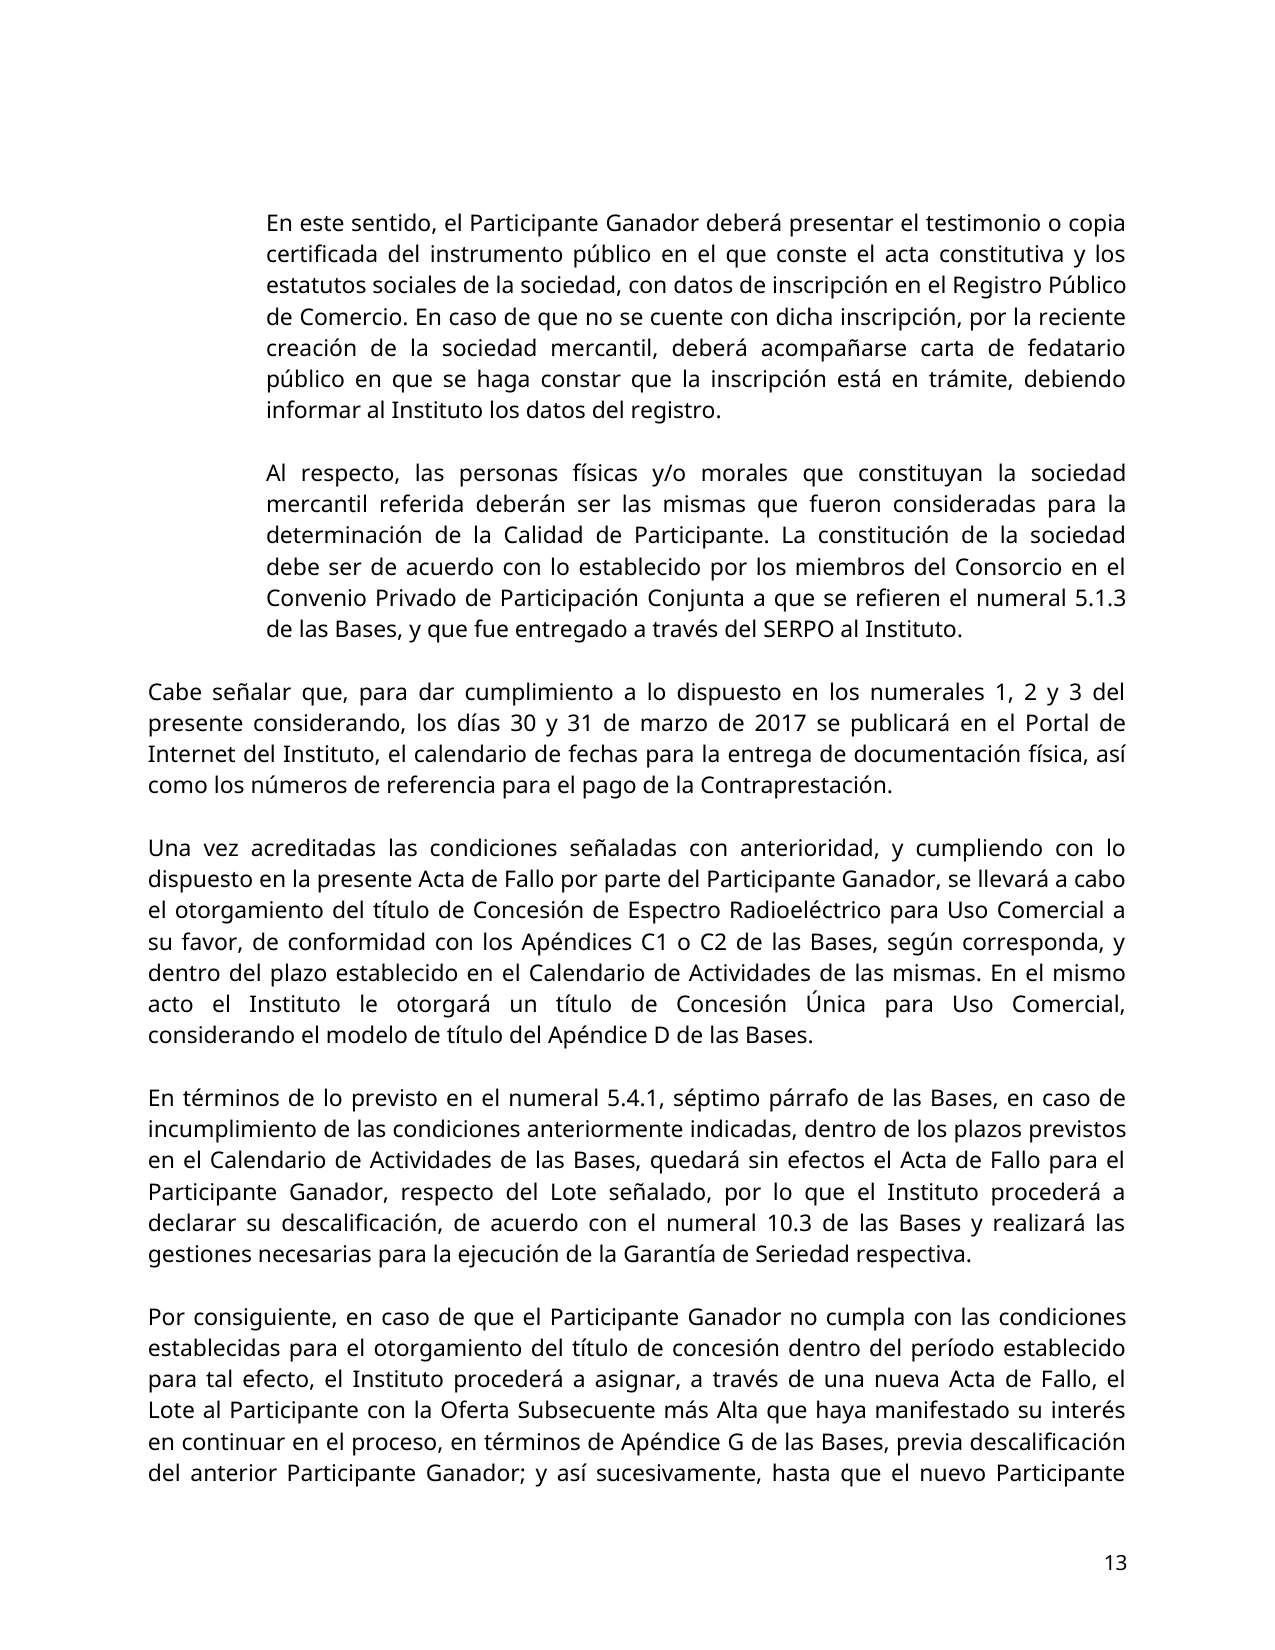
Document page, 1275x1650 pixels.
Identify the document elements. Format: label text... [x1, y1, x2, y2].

text Cabe señalar que, para dar cumplimiento a lo dispuesto en los numerales 1, 2 y 3 del presente considerando, los días 30 y 31 de marzo de 2017 se publicará en el Portal de Internet del Instituto, el calendario de fechas para la entrega de documentación física, así como los números de referencia para el pago de la Contraprestación. [148, 676, 1127, 801]
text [148, 1301, 1127, 1488]
text En este sentido, el Participante Ganador deberá presentar el testimonio o copia certificada del instrumento público en el que conste el acta constitutiva y los estatutos sociales de la sociedad, con datos de inscripción en el Registro Público de Comercio. En caso de que no se cuente con dicha inscripción, por la reciente creación de la sociedad mercantil, deberá acompañarse carta de fedatario público en que se haga constar que la inscripción está en trámite, debiendo informar al Instituto los datos del registro. [266, 207, 1127, 426]
text Una vez acreditadas las condiciones señaladas con anterioridad, y cumpliendo con lo dispuesto en la presente Acta de Fallo por parte del Participante Ganador, se llevará a cabo el otorgamiento del título de Concesión de Espectro Radioeléctrico para Uso Comercial a su favor, de conformidad con los Apéndices C1 o C2 de las Bases, según corresponda, y dentro del plazo establecido en el Calendario de Actividades de las mismas. En el mismo acto el Instituto le otorgará un título de Concesión Única para Uso Comercial, considerando el modelo de título del Apéndice D de las Bases. [148, 832, 1127, 1051]
text En términos de lo previsto en el numeral 5.4.1, séptimo párrafo de las Bases, en caso de incumplimiento de las condiciones anteriormente indicadas, dentro de los plazos previstos en el Calendario de Actividades de las Bases, quedará sin efectos el Acta de Fallo para el Participante Ganador, respecto del Lote señalado, por lo que el Instituto procederá a declarar su descalificación, de acuerdo con el numeral 10.3 de las Bases y realizará las gestiones necesarias para la ejecución de la Garantía de Seriedad respectiva. [148, 1082, 1127, 1269]
text Al respecto, las personas físicas y/o morales que constituyan la sociedad mercantil referida deberán ser las mismas que fueron consideradas para la determinación de la Calidad de Participante. La constitución de la sociedad debe ser de acuerdo con lo establecido por los miembros del Consorcio en el Convenio Privado de Participación Conjunta a que se refieren el numeral 5.1.3 de las Bases, y que fue entregado a través del SERPO al Instituto. [266, 457, 1127, 644]
